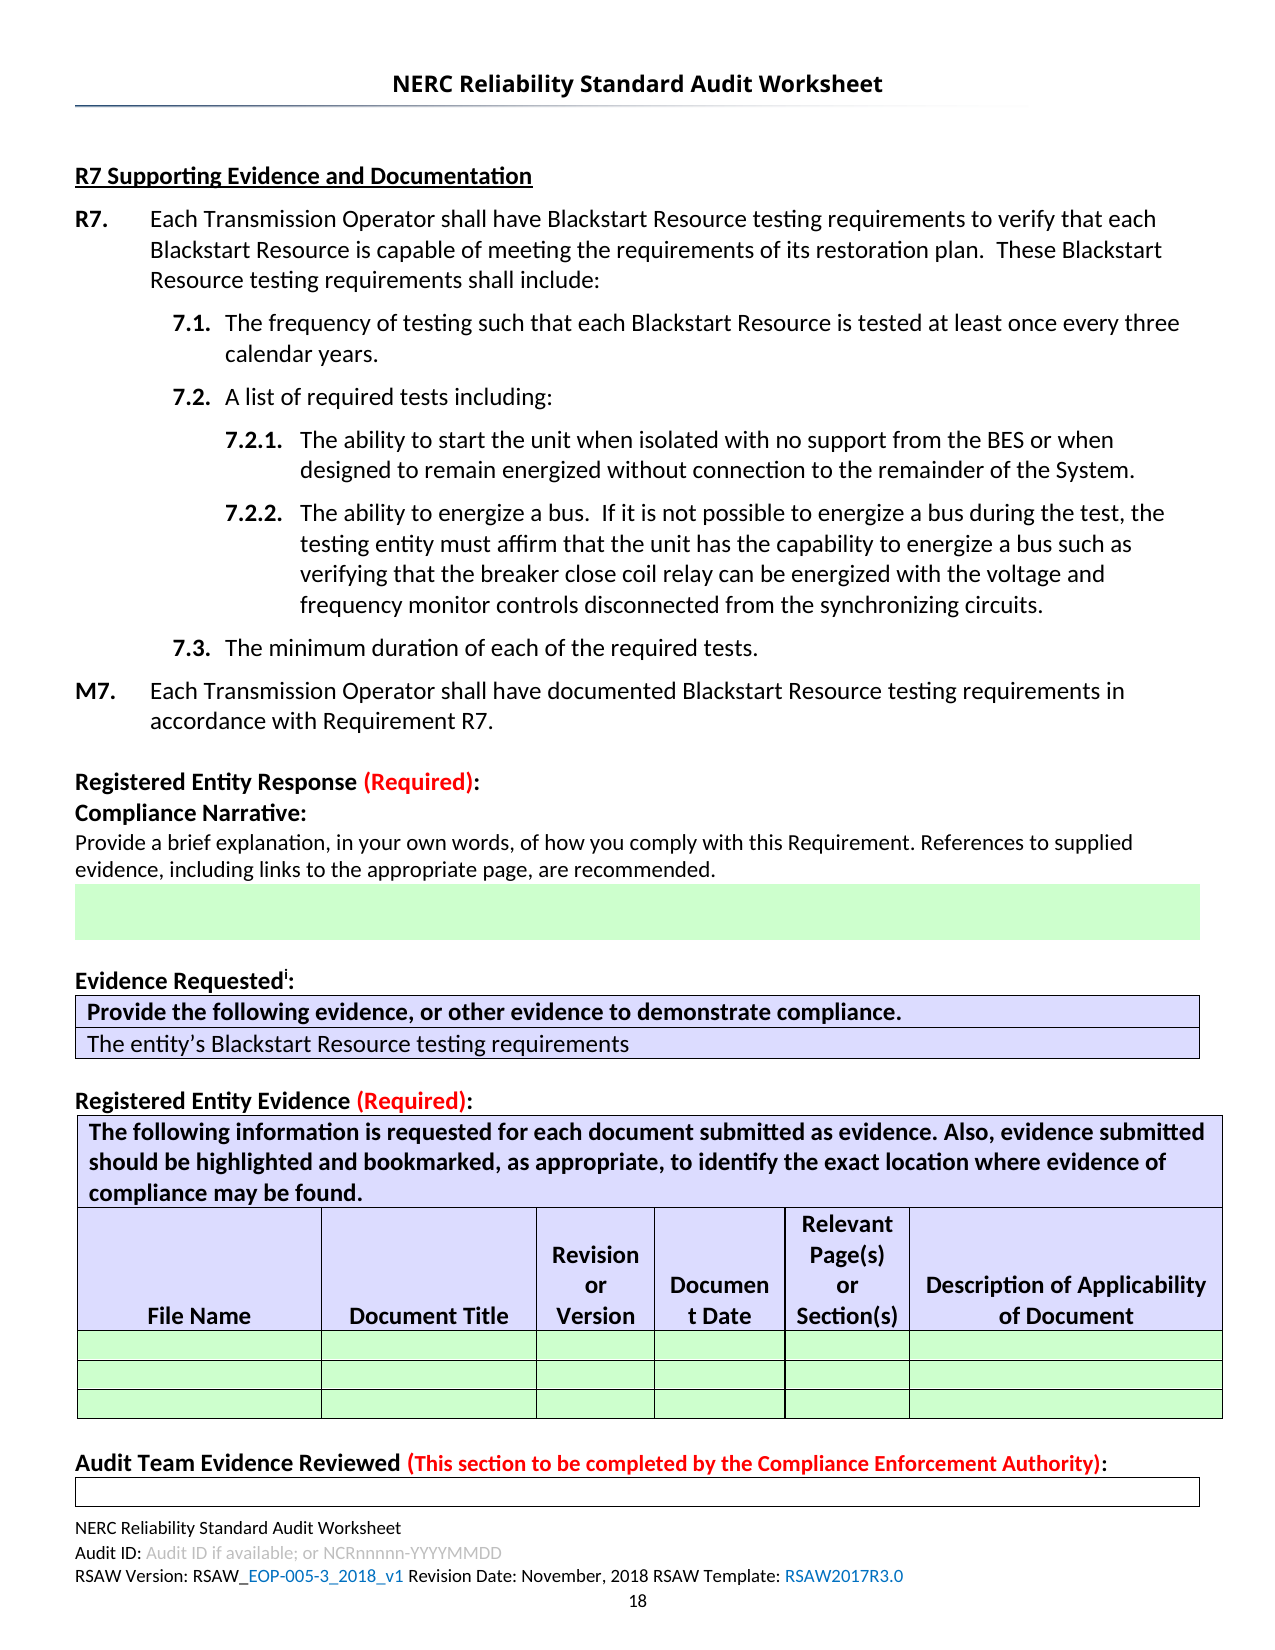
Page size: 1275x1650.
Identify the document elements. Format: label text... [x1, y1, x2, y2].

table_cell [78, 1331, 321, 1359]
list The minimum duration of each of the required tests. [172, 632, 1200, 662]
list A list of required tests including: [172, 381, 1200, 411]
table_cell [537, 1390, 654, 1418]
table_cell Revision or Version [537, 1208, 654, 1330]
list The ability to start the unit when isolated with no support from the BES or when designed to remain energized without connection to the remainder of the System. [225, 424, 1200, 485]
table_header [76, 1478, 1199, 1506]
table_cell [910, 1361, 1222, 1388]
table_header The following information is requested for each document submitted as evidence. Also, evidence submitted should be highlighted and bookmarked, as appropriate, to identify the exact location where evidence of compliance may be found. [78, 1116, 1222, 1207]
table_cell [655, 1390, 784, 1418]
table_cell [910, 1390, 1222, 1418]
table_cell The entity’s Blackstart Resource testing requirements [76, 1028, 1199, 1058]
table_cell Document Title [322, 1208, 536, 1330]
text R7 Supporting Evidence and Documentation [75, 160, 1200, 191]
table_cell [786, 1361, 909, 1388]
table_cell [537, 1361, 654, 1388]
table_cell [322, 1361, 536, 1388]
list The frequency of testing such that each Blackstart Resource is tested at least once every three calendar years. [172, 307, 1200, 368]
table_cell Relevant Page(s) or Section(s) [786, 1208, 909, 1330]
text Registered Entity Evidence (Required): [75, 1087, 1200, 1115]
table_cell [910, 1331, 1222, 1359]
table_header Provide the following evidence, or other evidence to demonstrate compliance. [76, 996, 1199, 1027]
table_cell Description of Applicability of Document [910, 1208, 1222, 1330]
table_cell [537, 1331, 654, 1359]
text Compliance Narrative: [75, 797, 1200, 828]
text Provide a brief explanation, in your own words, of how you comply with this Requirement. References to supplied evidence, including links to the appropriate page, are recommended. [75, 828, 1200, 884]
table_cell [786, 1390, 909, 1418]
picture [75, 105, 1052, 114]
text Registered Entity Response (Required): [75, 767, 1200, 797]
table_cell [322, 1331, 536, 1359]
table_cell File Name [78, 1208, 321, 1330]
table_cell [78, 1361, 321, 1388]
table_cell [655, 1331, 784, 1359]
table_cell [322, 1390, 536, 1418]
table_cell [78, 1390, 321, 1418]
list The ability to energize a bus. If it is not possible to energize a bus during the test, the testing entity must affirm that the unit has the capability to energize a bus such as verifying that the breaker close coil relay can be energized with the voltage and frequency monitor controls disconnected from the synchronizing circuits. [225, 497, 1200, 619]
text Evidence Requestedi: [75, 967, 1200, 995]
text R7. Each Transmission Operator shall have Blackstart Resource testing requirements to verify that each Blackstart Resource is capable of meeting the requirements of its restoration plan. These Blackstart Resource testing requirements shall include: [75, 203, 1200, 295]
text M7. Each Transmission Operator shall have documented Blackstart Resource testing requirements in accordance with Requirement R7. [75, 675, 1200, 736]
table_cell [655, 1361, 784, 1388]
table_cell [786, 1331, 909, 1359]
text Audit Team Evidence Reviewed (This section to be completed by the Compliance Enforcement Authority): [75, 1449, 1200, 1477]
table_cell Document Date [655, 1208, 784, 1330]
